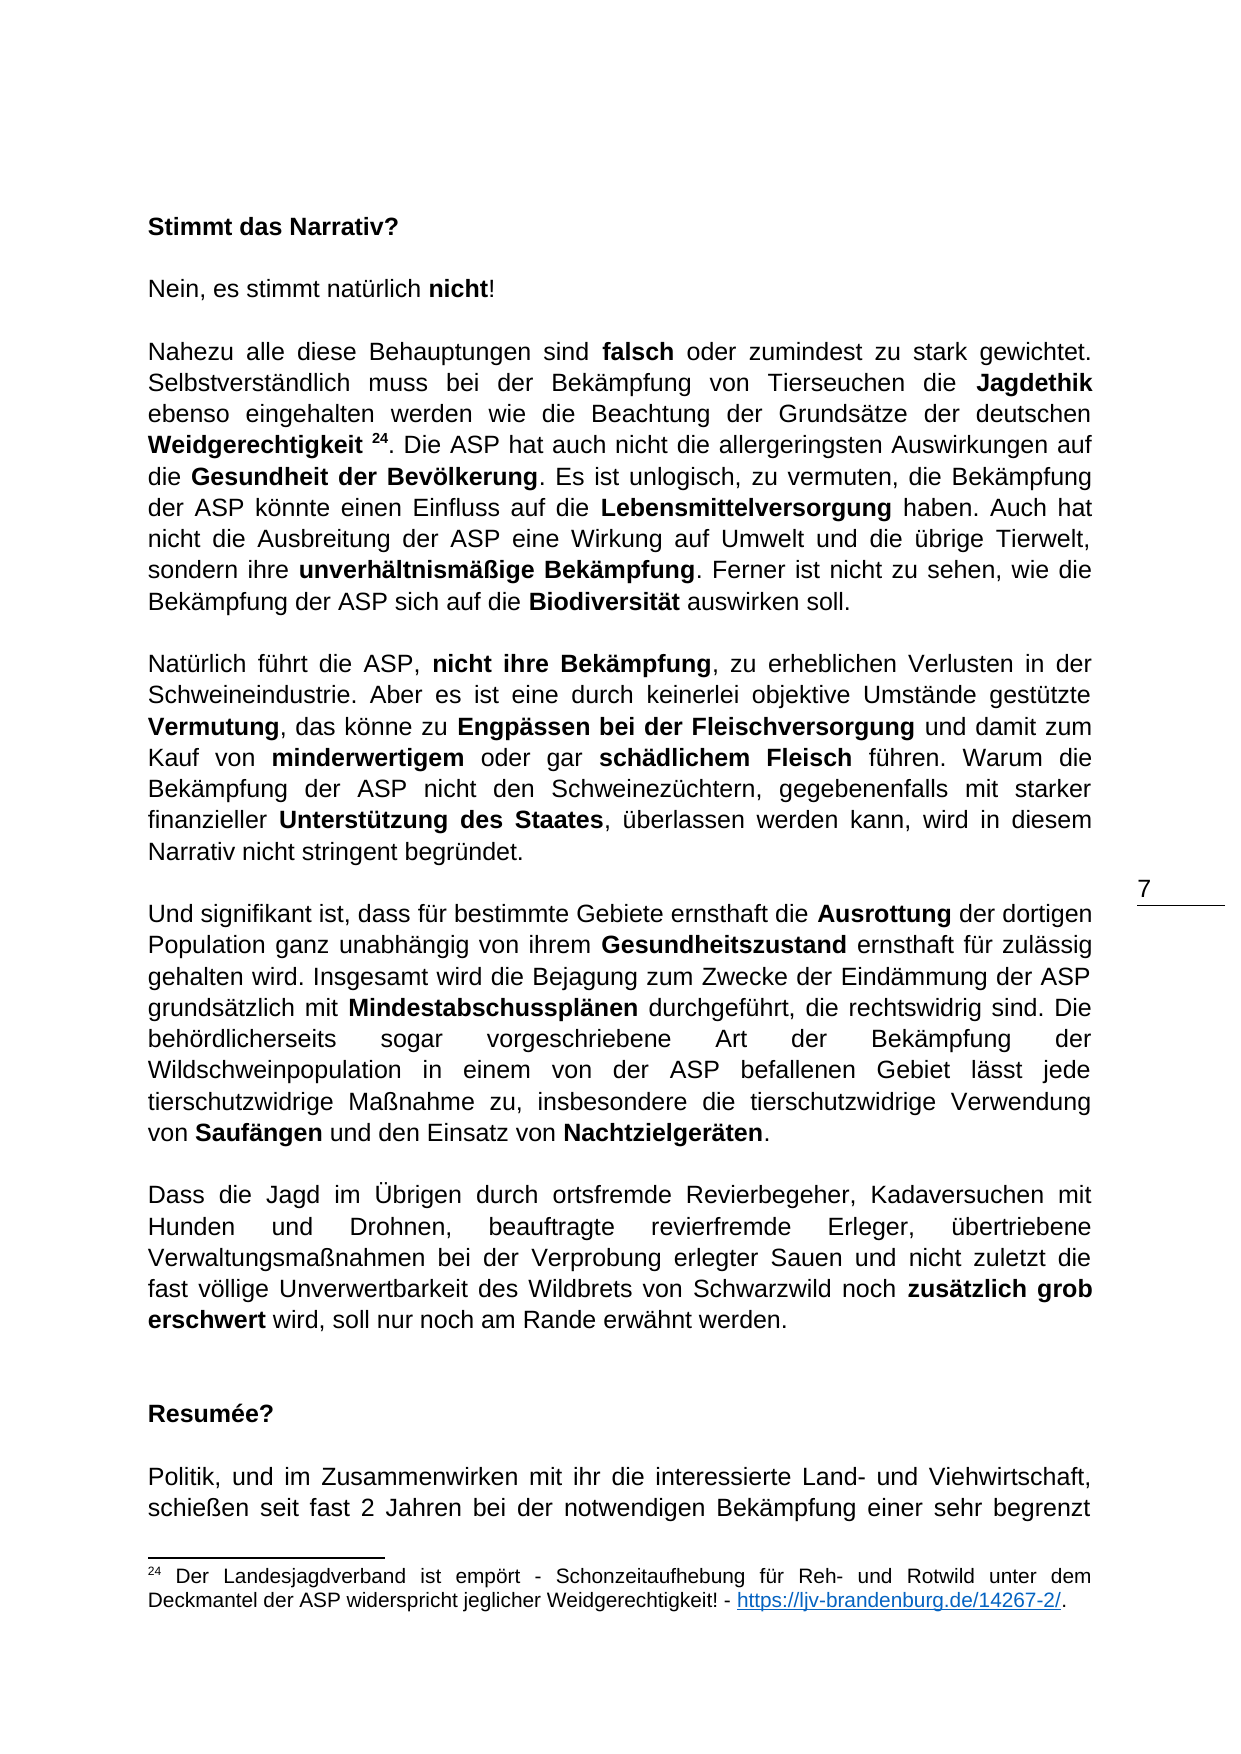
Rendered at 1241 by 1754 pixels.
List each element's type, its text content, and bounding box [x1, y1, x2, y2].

text Dass die Jagd im Übrigen durch ortsfremde Revierbegeher, Kadaversuchen mit Hunden und Drohnen, beauftragte revierfremde Erleger, übertriebene Verwaltungsmaßnahmen bei der Verprobung erlegter Sauen und nicht zuletzt die fast völlige Unverwertbarkeit des Wildbrets von Schwarzwild noch zusätzlich grob erschwert wird, soll nur noch am Rande erwähnt werden. [148, 1179, 1093, 1335]
text Natürlich führt die ASP, nicht ihre Bekämpfung, zu erheblichen Verlusten in der Schweineindustrie. Aber es ist eine durch keinerlei objektive Umstände gestützte Vermutung, das könne zu Engpässen bei der Fleischversorgung und damit zum Kauf von minderwertigem oder gar schädlichem Fleisch führen. Warum die Bekämpfung der ASP nicht den Schweinezüchtern, gegebenenfalls mit starker finanzieller Unterstützung des Staates, überlassen werden kann, wird in diesem Narrativ nicht stringent begründet. [148, 648, 1093, 866]
text Nein, es stimmt natürlich nicht! [148, 273, 1093, 304]
text Und signifikant ist, dass für bestimmte Gebiete ernsthaft die Ausrottung der dortigen Population ganz unabhängig von ihrem Gesundheitszustand ernsthaft für zulässig gehalten wird. Insgesamt wird die Bejagung zum Zwecke der Eindämmung der ASP grundsätzlich mit Mindestabschussplänen durchgeführt, die rechtswidrig sind. Die behördlicherseits sogar vorgeschriebene Art der Bekämpfung der Wildschweinpopulation in einem von der ASP befallenen Gebiet lässt jede tierschutzwidrige Maßnahme zu, insbesondere die tierschutzwidrige Verwendung von Saufängen und den Einsatz von Nachtzielgeräten. [148, 898, 1093, 1148]
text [148, 1460, 1093, 1523]
text Nahezu alle diese Behauptungen sind falsch oder zumindest zu stark gewichtet. Selbstverständlich muss bei der Bekämpfung von Tierseuchen die Jagdethik ebenso eingehalten werden wie die Beachtung der Grundsätze der deutschen Weidgerechtigkeit . Die ASP hat auch nicht die allergeringsten Auswirkungen auf die Gesundheit der Bevölkerung. Es ist unlogisch, zu vermuten, die Bekämpfung der ASP könnte einen Einfluss auf die Lebensmittelversorgung haben. Auch hat nicht die Ausbreitung der ASP eine Wirkung auf Umwelt und die übrige Tierwelt, sondern ihre unverhältnismäßige Bekämpfung. Ferner ist nicht zu sehen, wie die Bekämpfung der ASP sich auf die Biodiversität auswirken soll. [148, 335, 1093, 616]
text Stimmt das Narrativ? [148, 210, 1093, 241]
text Resumée? [148, 1398, 1093, 1429]
